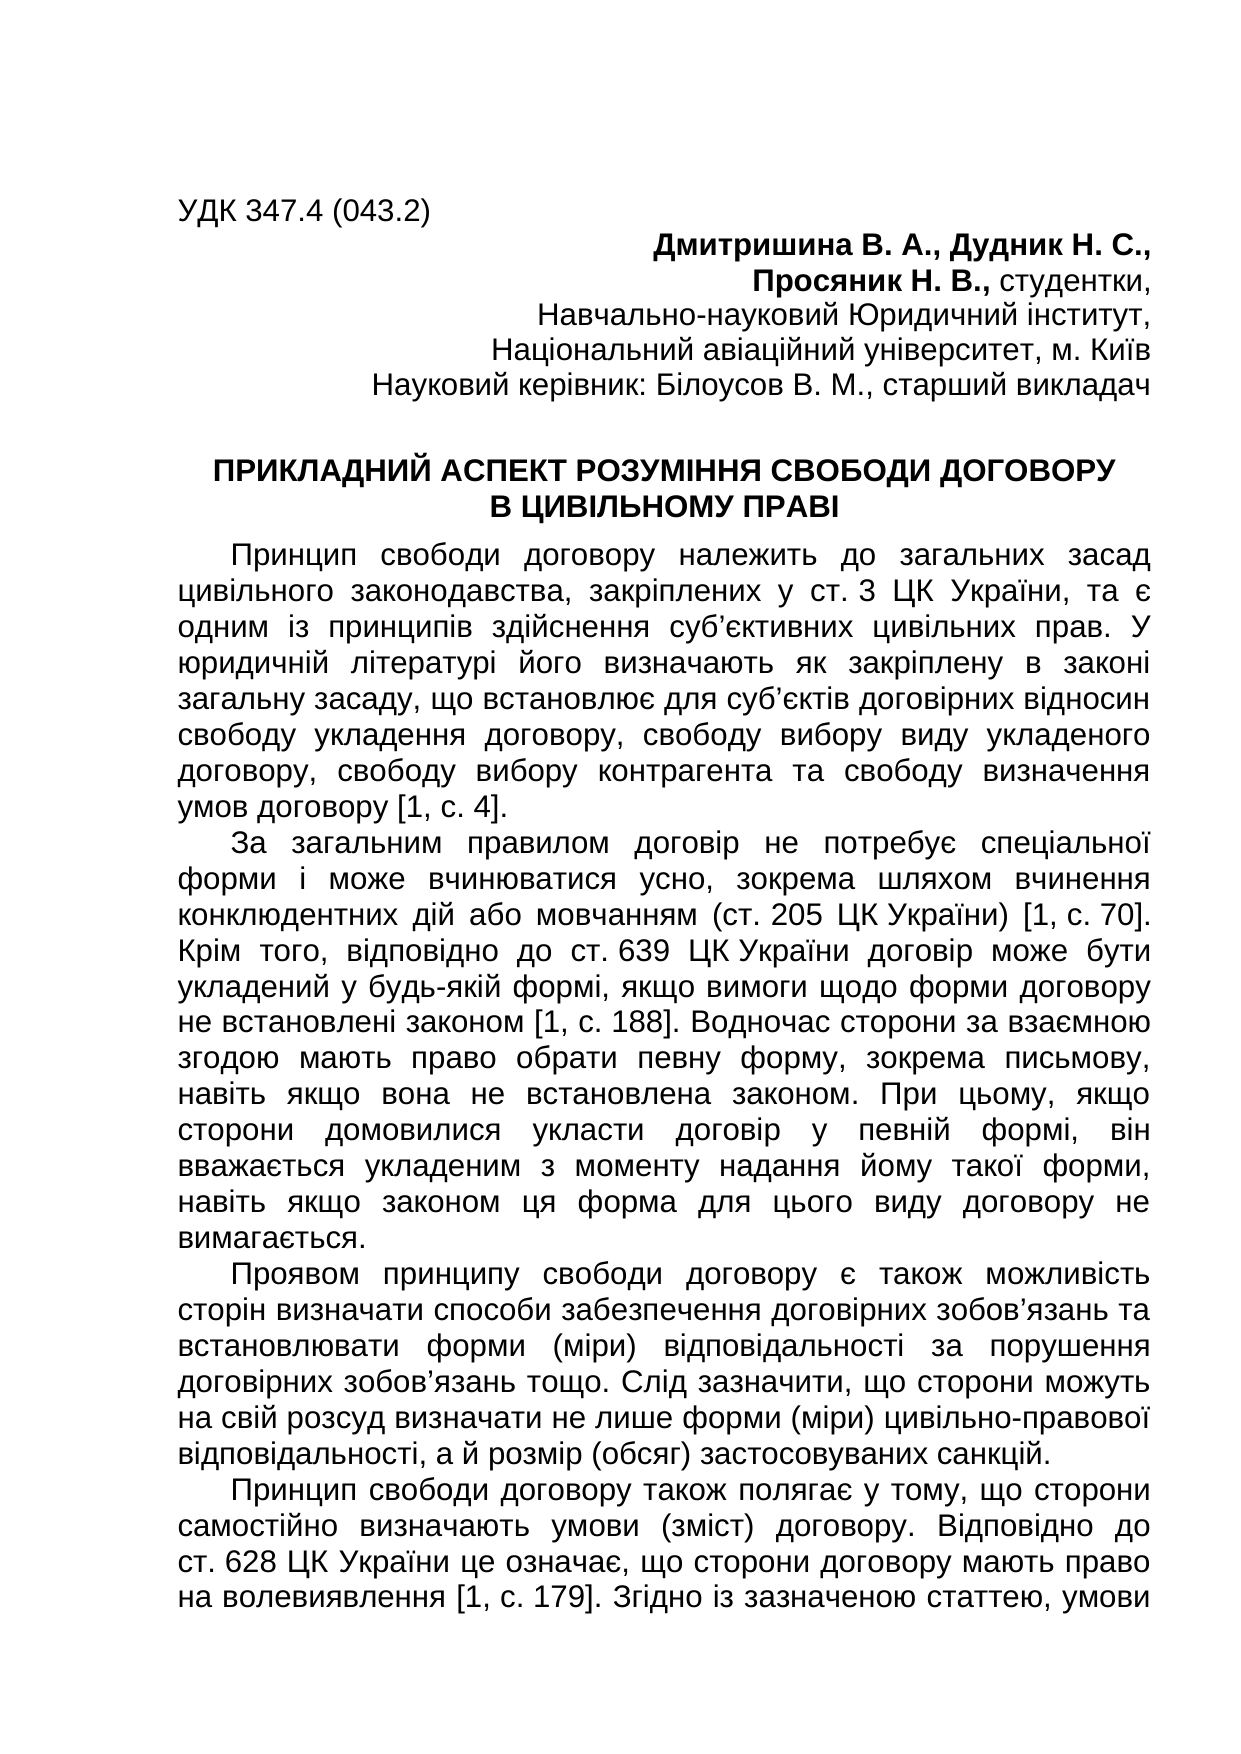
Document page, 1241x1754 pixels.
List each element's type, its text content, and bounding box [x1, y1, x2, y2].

text Навчально-науковий Юридичний інститут, [177, 298, 1152, 332]
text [177, 1471, 1152, 1614]
text Національний авіаційний університет, м. Київ [177, 332, 1152, 367]
text Науковий керівник: Білоусов В. М., старший викладач [177, 367, 1152, 402]
text УДК 347.4 (043.2) [177, 193, 1152, 228]
subtitle ПРИКЛАДНИЙ АСПЕКТ РОЗУМІННЯ СВОБОДИ ДОГОВОРУ В ЦИВІЛЬНОМУ ПРАВІ [177, 452, 1152, 524]
text Дмитришина В. А., Дудник Н. С., Просяник Н. В., студентки, [177, 228, 1152, 298]
text Проявом принципу свободи договору є також можливість сторін визначати способи забезпечення договірних зобов’язань та встановлювати форми (міри) відповідальності за порушення договірних зобов’язань тощо. Слід зазначити, що сторони можуть на свій розсуд визначати не лише форми (міри) цивільно-правової відповідальності, а й розмір (обсяг) застосовуваних санкцій. [177, 1255, 1152, 1471]
text Принцип свободи договору належить до загальних засад цивільного законодавства, закріплених у ст. 3 ЦК України, та є одним із принципів здійснення суб’єктивних цивільних прав. У юридичній літературі його визначають як закріплену в законі загальну засаду, що встановлює для суб’єктів договірних відносин свободу укладення договору, свободу вибору виду укладеного договору, свободу вибору контрагента та свободу визначення умов договору [1, с. 4]. [177, 536, 1152, 824]
text За загальним правилом договір не потребує спеціальної форми і може вчинюватися усно, зокрема шляхом вчинення конклюдентних дій або мовчанням (ст. 205 ЦК України) [1, с. 70]. Крім того, відповідно до ст. 639 ЦК України договір може бути укладений у будь-якій формі, якщо вимоги щодо форми договору не встановлені законом [1, с. 188]. Водночас сторони за взаємною згодою мають право обрати певну форму, зокрема письмову, навіть якщо вона не встановлена законом. При цьому, якщо сторони домовилися укласти договір у певній формі, він вважається укладеним з моменту надання йому такої форми, навіть якщо законом ця форма для цього виду договору не вимагається. [177, 824, 1152, 1255]
